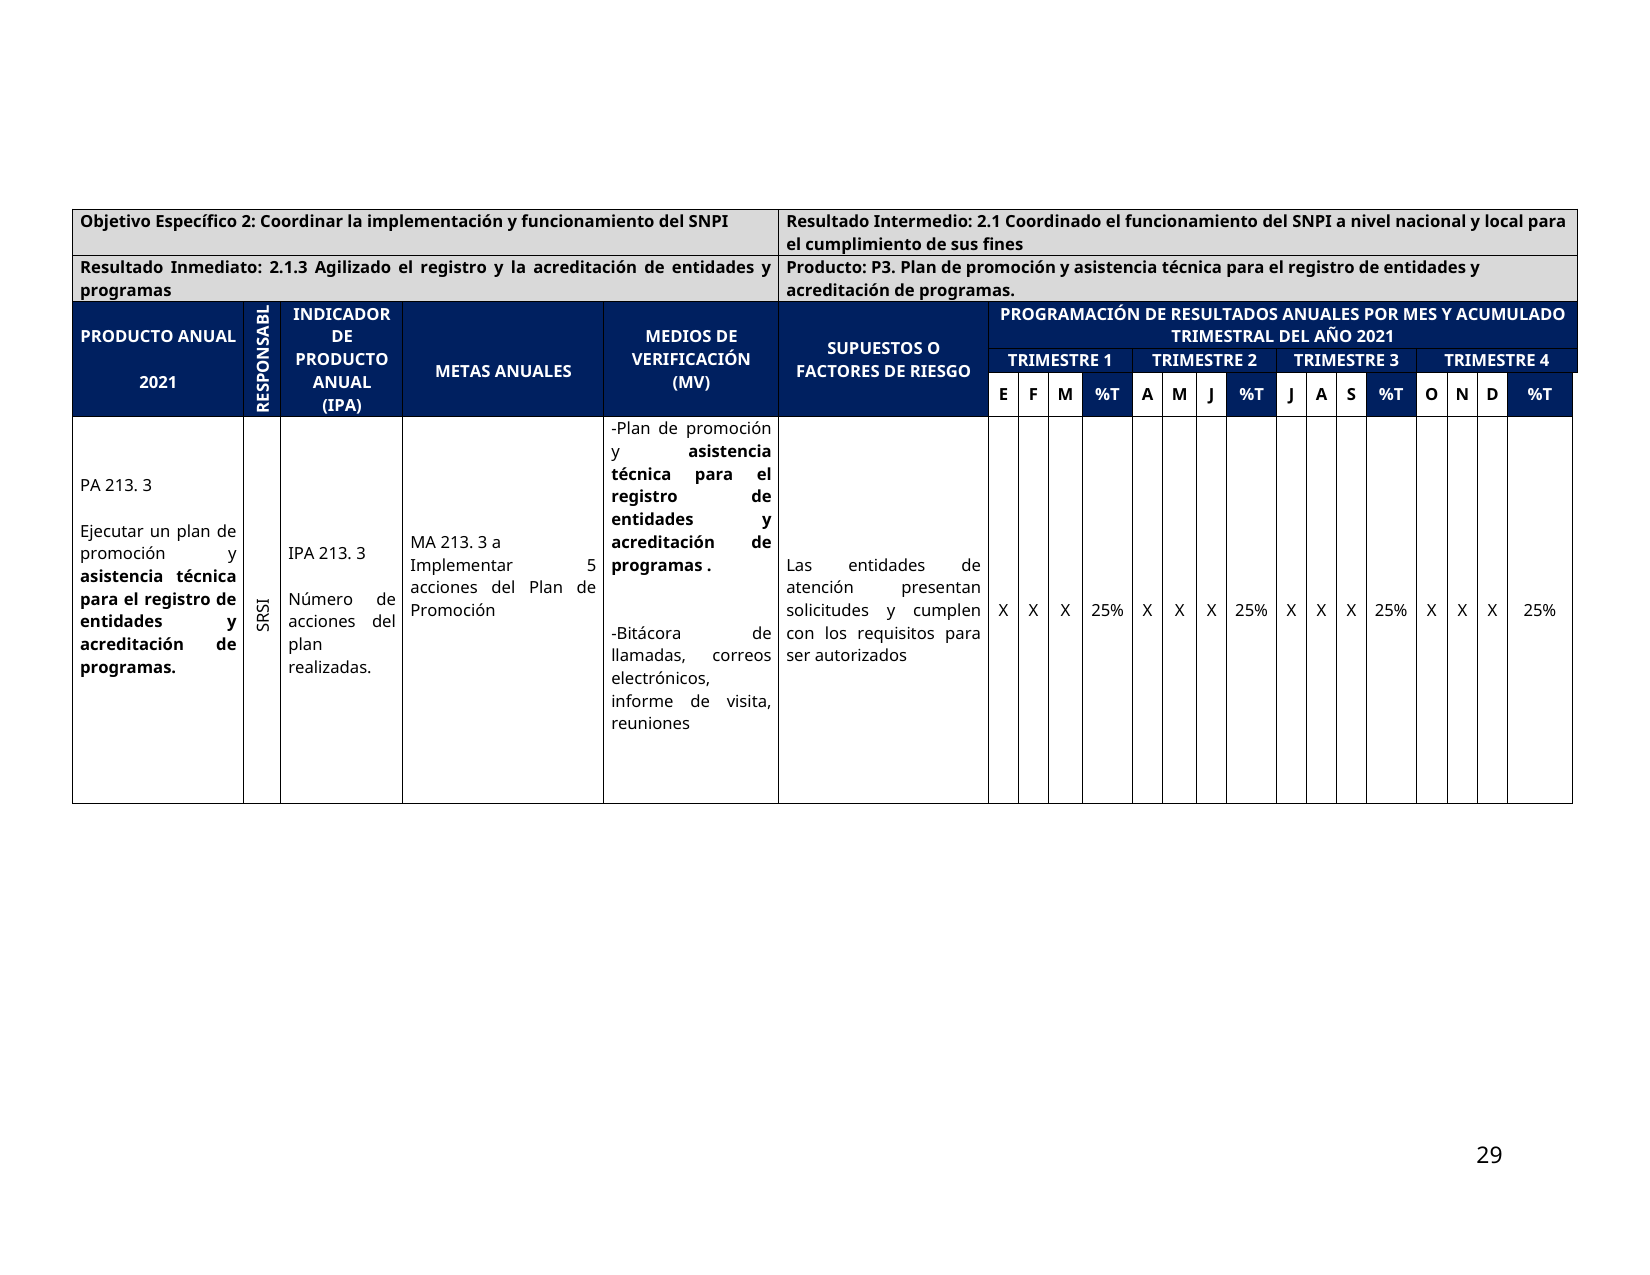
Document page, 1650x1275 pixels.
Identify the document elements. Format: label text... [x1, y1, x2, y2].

table_cell -Plan de promoción y asistencia técnica para el registro de entidades y acreditación de programas . -Bitácora de llamadas, correos electrónicos, informe de visita, reuniones [604, 417, 778, 803]
table_cell O [1417, 373, 1447, 416]
table_cell PA 213. 3 Ejecutar un plan de promoción y asistencia técnica para el registro de entidades y acreditación de programas. [73, 417, 243, 803]
table_cell X [1019, 417, 1048, 803]
table_cell J [1197, 373, 1226, 416]
table_cell TRIMESTRE 2 [1133, 349, 1276, 372]
table_cell MA 213. 3 a Implementar 5 acciones del Plan de Promoción [403, 417, 603, 803]
table_cell SRSI [244, 417, 280, 803]
table_cell INDICADOR DE PRODUCTO ANUAL (IPA) [281, 302, 402, 416]
table_cell X [1307, 417, 1336, 803]
table_cell TRIMESTRE 3 [1277, 349, 1416, 372]
table_cell X [1197, 417, 1226, 803]
table_cell E [989, 373, 1018, 416]
table_cell %T [1508, 373, 1572, 416]
table_cell %T [1083, 373, 1132, 416]
table_cell MEDIOS DE VERIFICACIÓN (MV) [604, 302, 778, 416]
table_cell X [989, 417, 1018, 803]
table_cell 25% [1227, 417, 1276, 803]
table_cell X [1049, 417, 1082, 803]
table_cell X [1448, 417, 1477, 803]
table_cell F [1019, 373, 1048, 416]
table_cell S [1337, 373, 1366, 416]
table_cell Resultado Inmediato: 2.1.3 Agilizado el registro y la acreditación de entidades y programas [73, 256, 778, 301]
table_cell PRODUCTO ANUAL 2021 [73, 302, 243, 416]
table_cell X [1163, 417, 1196, 803]
table_header Objetivo Específico 2: Coordinar la implementación y funcionamiento del SNPI [73, 210, 778, 255]
table_cell %T [1227, 373, 1276, 416]
table_cell X [1417, 417, 1447, 803]
table_cell SUPUESTOS O FACTORES DE RIESGO [779, 302, 988, 416]
table_cell M [1163, 373, 1196, 416]
table_cell RESPONSABLE DIRECTO [244, 302, 280, 416]
table_cell M [1049, 373, 1082, 416]
table_header Resultado Intermedio: 2.1 Coordinado el funcionamiento del SNPI a nivel nacional y local para el cumplimiento de sus fines [779, 210, 1577, 255]
table_cell J [1277, 373, 1306, 416]
table_cell X [1337, 417, 1366, 803]
table_cell A [1307, 373, 1336, 416]
table_cell X [1277, 417, 1306, 803]
table_cell D [1478, 373, 1507, 416]
table_cell A [1133, 373, 1162, 416]
table_cell IPA 213. 3 Número de acciones del plan realizadas. [281, 417, 402, 803]
table_cell Producto: P3. Plan de promoción y asistencia técnica para el registro de entidades y acreditación de programas. [779, 256, 1577, 301]
table_cell 25% [1508, 417, 1572, 803]
table_cell 25% [1083, 417, 1132, 803]
table_cell PROGRAMACIÓN DE RESULTADOS ANUALES POR MES Y ACUMULADO TRIMESTRAL DEL AÑO 2021 [989, 302, 1577, 348]
table_cell %T [1367, 373, 1416, 416]
table_cell 25% [1367, 417, 1416, 803]
table_cell TRIMESTRE 1 [989, 349, 1132, 372]
table_cell X [1133, 417, 1162, 803]
table_cell N [1448, 373, 1477, 416]
table_cell METAS ANUALES [403, 302, 603, 416]
table_cell Las entidades de atención presentan solicitudes y cumplen con los requisitos para ser autorizados [779, 417, 988, 803]
table_cell X [1478, 417, 1507, 803]
table_cell TRIMESTRE 4 [1417, 349, 1577, 372]
